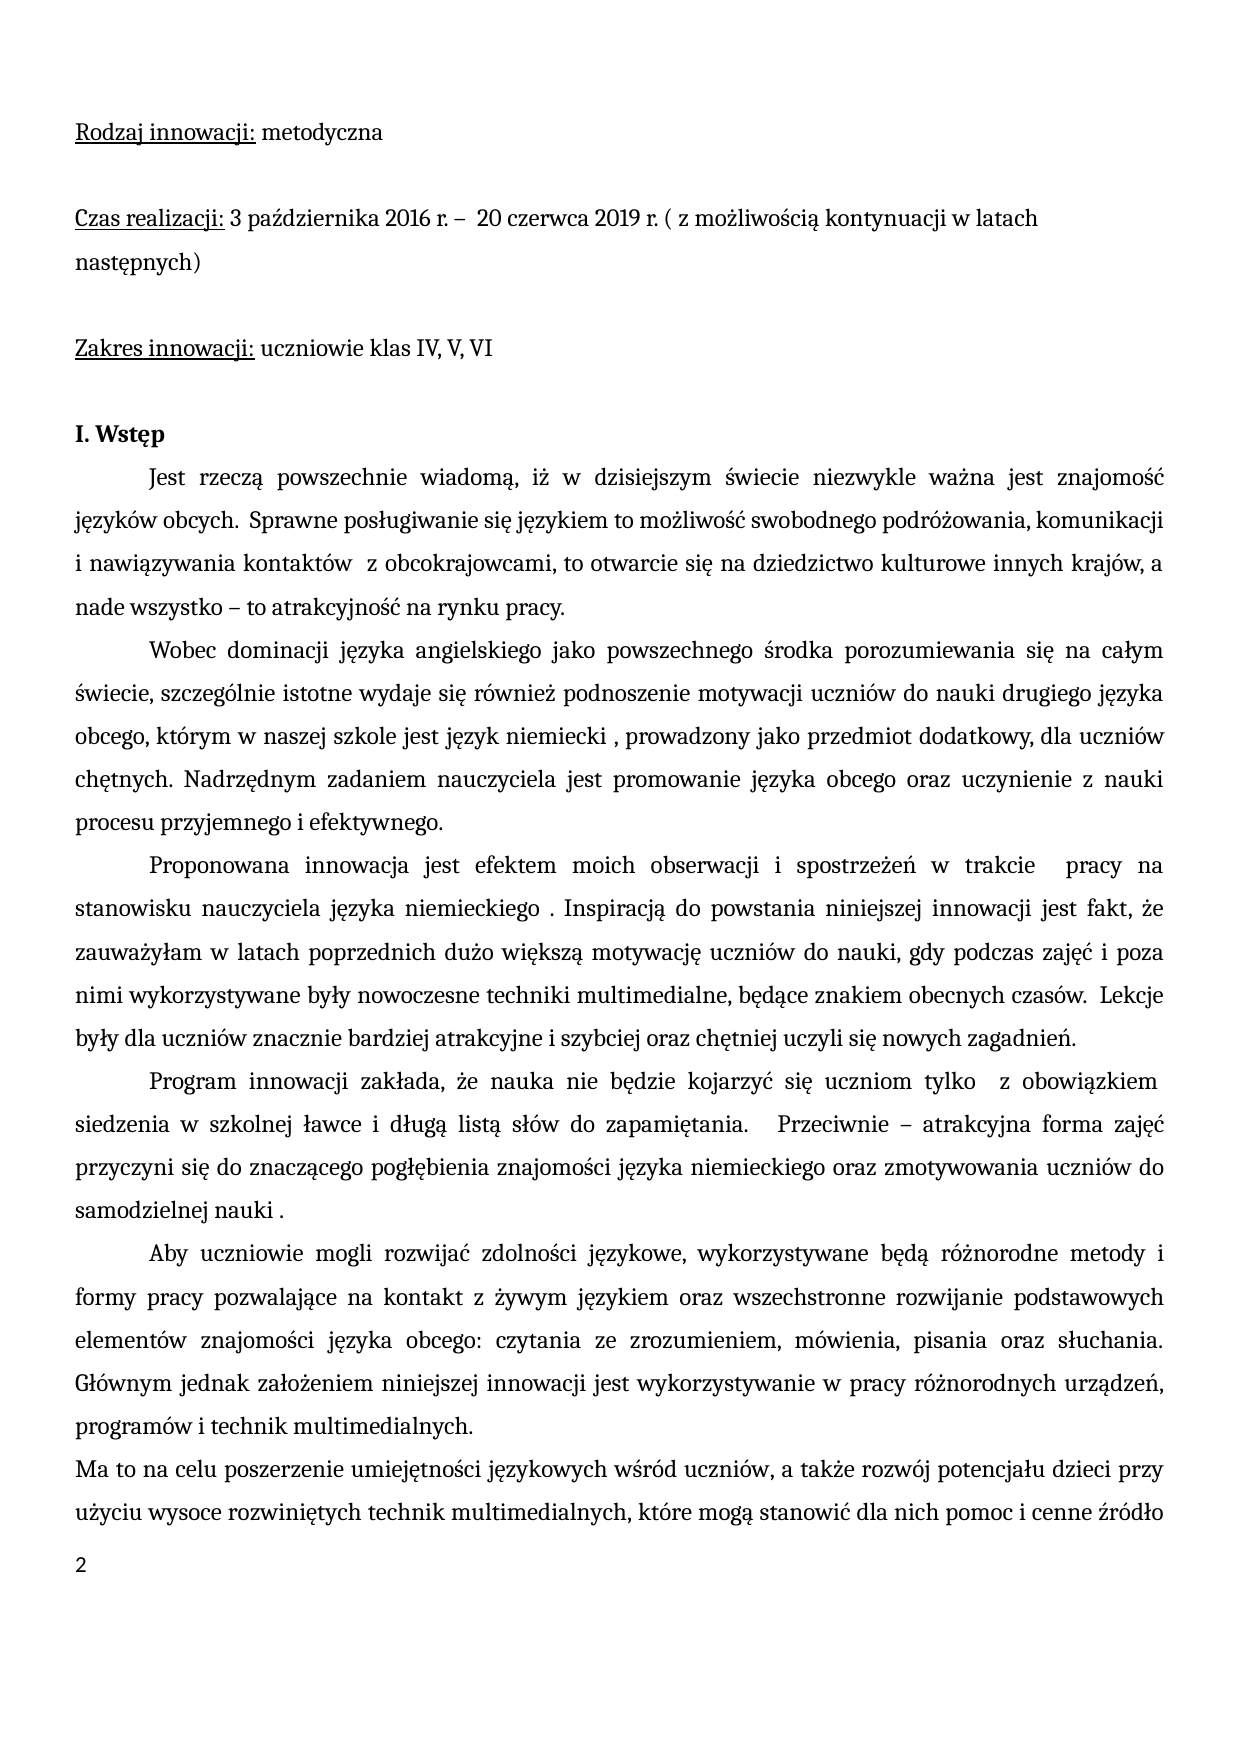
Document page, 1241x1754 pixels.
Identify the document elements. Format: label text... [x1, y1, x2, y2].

text I. Wstęp [75, 420, 1165, 449]
text Jest rzeczą powszechnie wiadomą, iż w dzisiejszym świecie niezwykle ważna jest znajomość języków obcych. Sprawne posługiwanie się językiem to możliwość swobodnego podróżowania, komunikacji i nawiązywania kontaktów z obcokrajowcami, to otwarcie się na dziedzictwo kulturowe innych krajów, a nade wszystko – to atrakcyjność na rynku pracy. [75, 463, 1165, 621]
text Program innowacji zakłada, że nauka nie będzie kojarzyć się uczniom tylko z obowiązkiem siedzenia w szkolnej ławce i długą listą słów do zapamiętania. Przeciwnie – atrakcyjna forma zajęć przyczyni się do znaczącego pogłębienia znajomości języka niemieckiego oraz zmotywowania uczniów do samodzielnej nauki . [75, 1067, 1165, 1225]
text Wobec dominacji języka angielskiego jako powszechnego środka porozumiewania się na całym świecie, szczególnie istotne wydaje się również podnoszenie motywacji uczniów do nauki drugiego języka obcego, którym w naszej szkole jest język niemiecki , prowadzony jako przedmiot dodatkowy, dla uczniów chętnych. Nadrzędnym zadaniem nauczyciela jest promowanie języka obcego oraz uczynienie z nauki procesu przyjemnego i efektywnego. [75, 636, 1165, 837]
text Aby uczniowie mogli rozwijać zdolności językowe, wykorzystywane będą różnorodne metody i formy pracy pozwalające na kontakt z żywym językiem oraz wszechstronne rozwijanie podstawowych elementów znajomości języka obcego: czytania ze zrozumieniem, mówienia, pisania oraz słuchania. Głównym jednak założeniem niniejszej innowacji jest wykorzystywanie w pracy różnorodnych urządzeń, programów i technik multimedialnych. [75, 1239, 1165, 1441]
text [75, 1455, 1165, 1527]
text Proponowana innowacja jest efektem moich obserwacji i spostrzeżeń w trakcie pracy na stanowisku nauczyciela języka niemieckiego . Inspiracją do powstania niniejszej innowacji jest fakt, że zauważyłam w latach poprzednich dużo większą motywację uczniów do nauki, gdy podczas zajęć i poza nimi wykorzystywane były nowoczesne techniki multimedialne, będące znakiem obecnych czasów. Lekcje były dla uczniów znacznie bardziej atrakcyjne i szybciej oraz chętniej uczyli się nowych zagadnień. [75, 851, 1165, 1052]
text Rodzaj innowacji: metodyczna [75, 118, 1165, 147]
text Czas realizacji: 3 października 2016 r. – 20 czerwca 2019 r. ( z możliwością kontynuacji w latach następnych) [75, 204, 1165, 276]
text Zakres innowacji: uczniowie klas IV, V, VI [75, 334, 1165, 362]
